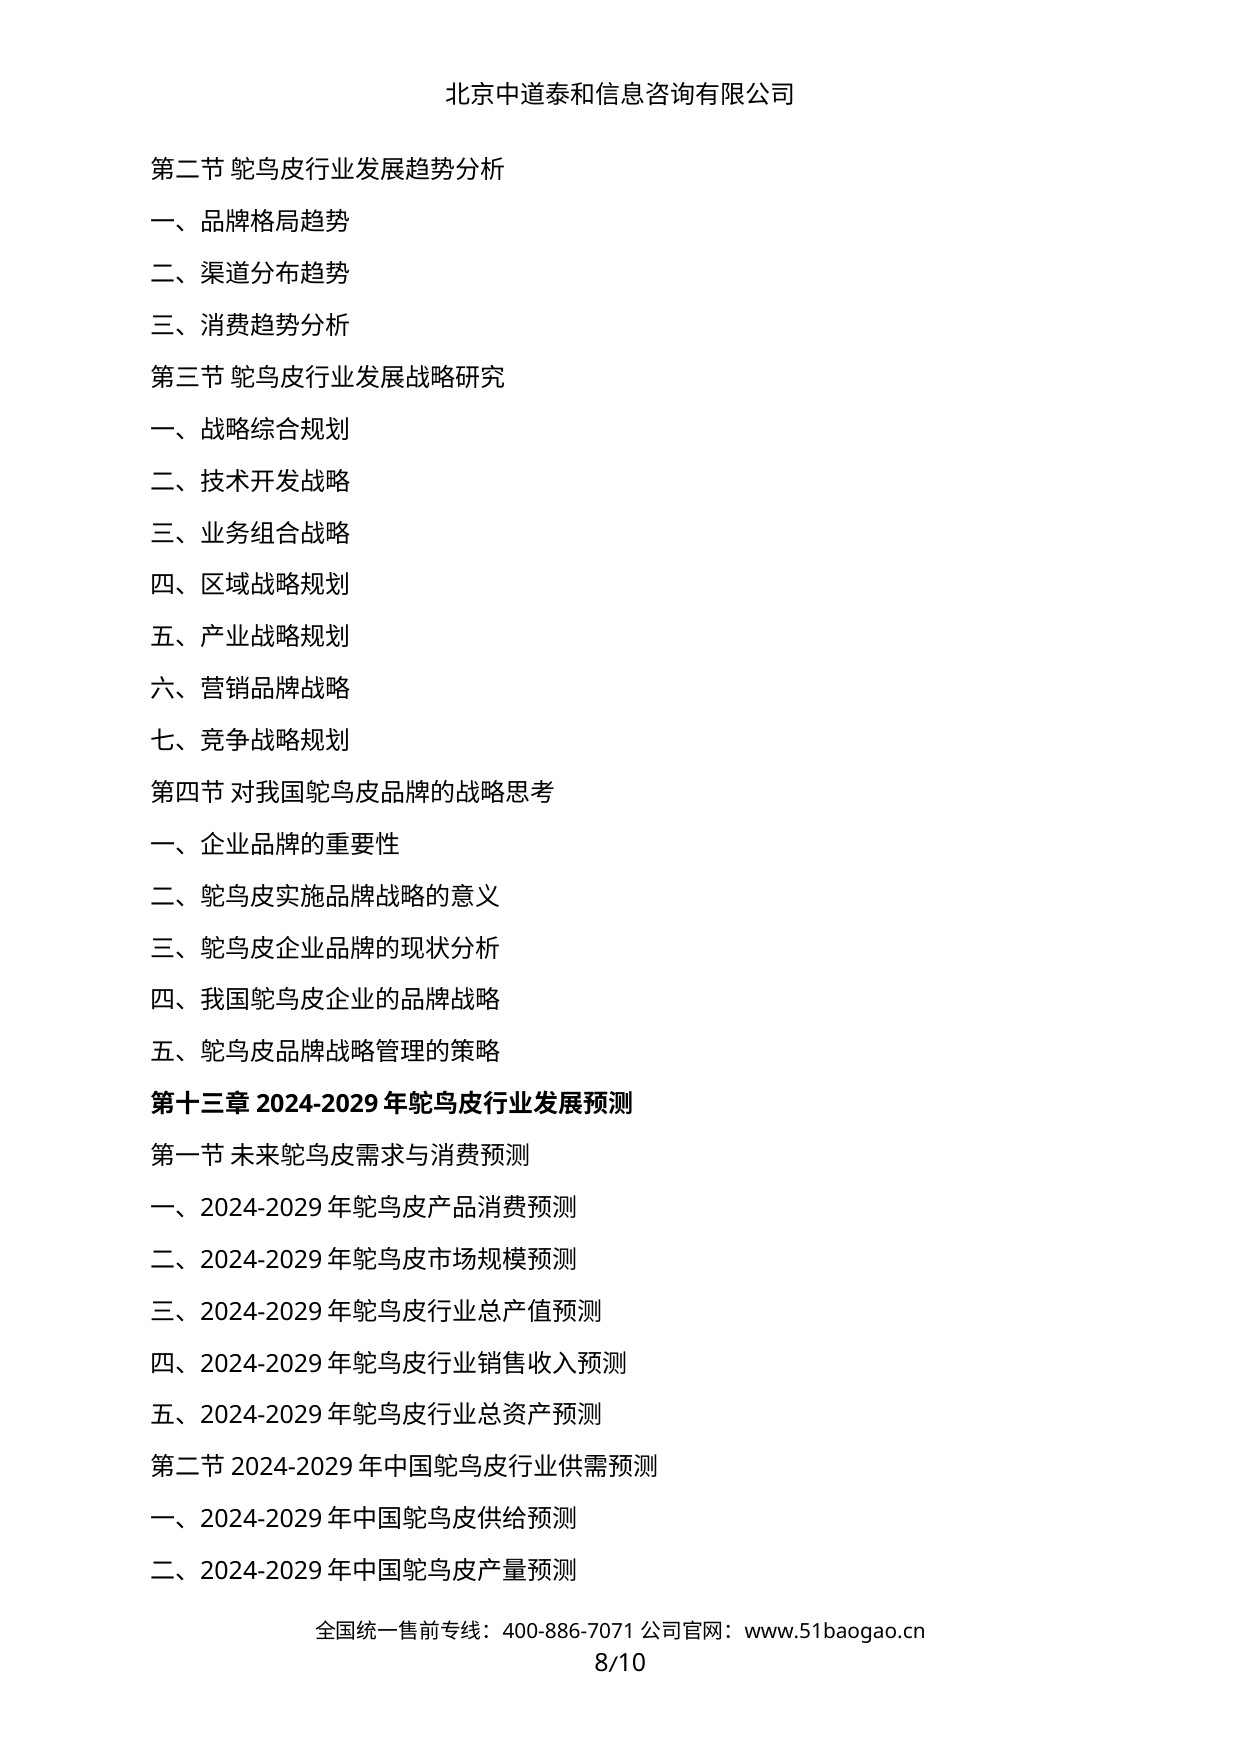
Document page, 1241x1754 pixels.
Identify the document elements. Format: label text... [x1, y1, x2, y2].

text 五、产业战略规划 [150, 617, 1090, 653]
text 第二节 鸵鸟皮行业发展趋势分析 [150, 150, 1090, 186]
text 二、2024-2029年鸵鸟皮市场规模预测 [150, 1239, 1090, 1276]
text 四、2024-2029年鸵鸟皮行业销售收入预测 [150, 1343, 1090, 1379]
text 七、竞争战略规划 [150, 721, 1090, 757]
text 一、2024-2029年鸵鸟皮产品消费预测 [150, 1187, 1090, 1224]
text 三、2024-2029年鸵鸟皮行业总产值预测 [150, 1291, 1090, 1327]
text 一、战略综合规划 [150, 409, 1090, 446]
text 一、2024-2029年中国鸵鸟皮供给预测 [150, 1499, 1090, 1535]
text 第四节 对我国鸵鸟皮品牌的战略思考 [150, 772, 1090, 809]
text 第一节 未来鸵鸟皮需求与消费预测 [150, 1136, 1090, 1172]
text 二、技术开发战略 [150, 461, 1090, 497]
text 二、鸵鸟皮实施品牌战略的意义 [150, 876, 1090, 912]
text 二、2024-2029年中国鸵鸟皮产量预测 [150, 1551, 1090, 1587]
text 一、企业品牌的重要性 [150, 824, 1090, 861]
text 三、业务组合战略 [150, 513, 1090, 549]
text 三、消费趋势分析 [150, 306, 1090, 342]
text 五、2024-2029年鸵鸟皮行业总资产预测 [150, 1395, 1090, 1431]
text 第十三章 2024-2029年鸵鸟皮行业发展预测 [150, 1084, 1090, 1120]
text 第三节 鸵鸟皮行业发展战略研究 [150, 357, 1090, 394]
text 第二节 2024-2029年中国鸵鸟皮行业供需预测 [150, 1447, 1090, 1483]
text 一、品牌格局趋势 [150, 202, 1090, 238]
text 二、渠道分布趋势 [150, 254, 1090, 290]
text 六、营销品牌战略 [150, 669, 1090, 705]
text 五、鸵鸟皮品牌战略管理的策略 [150, 1032, 1090, 1068]
text 四、区域战略规划 [150, 565, 1090, 601]
text 四、我国鸵鸟皮企业的品牌战略 [150, 980, 1090, 1016]
text 三、鸵鸟皮企业品牌的现状分析 [150, 928, 1090, 964]
